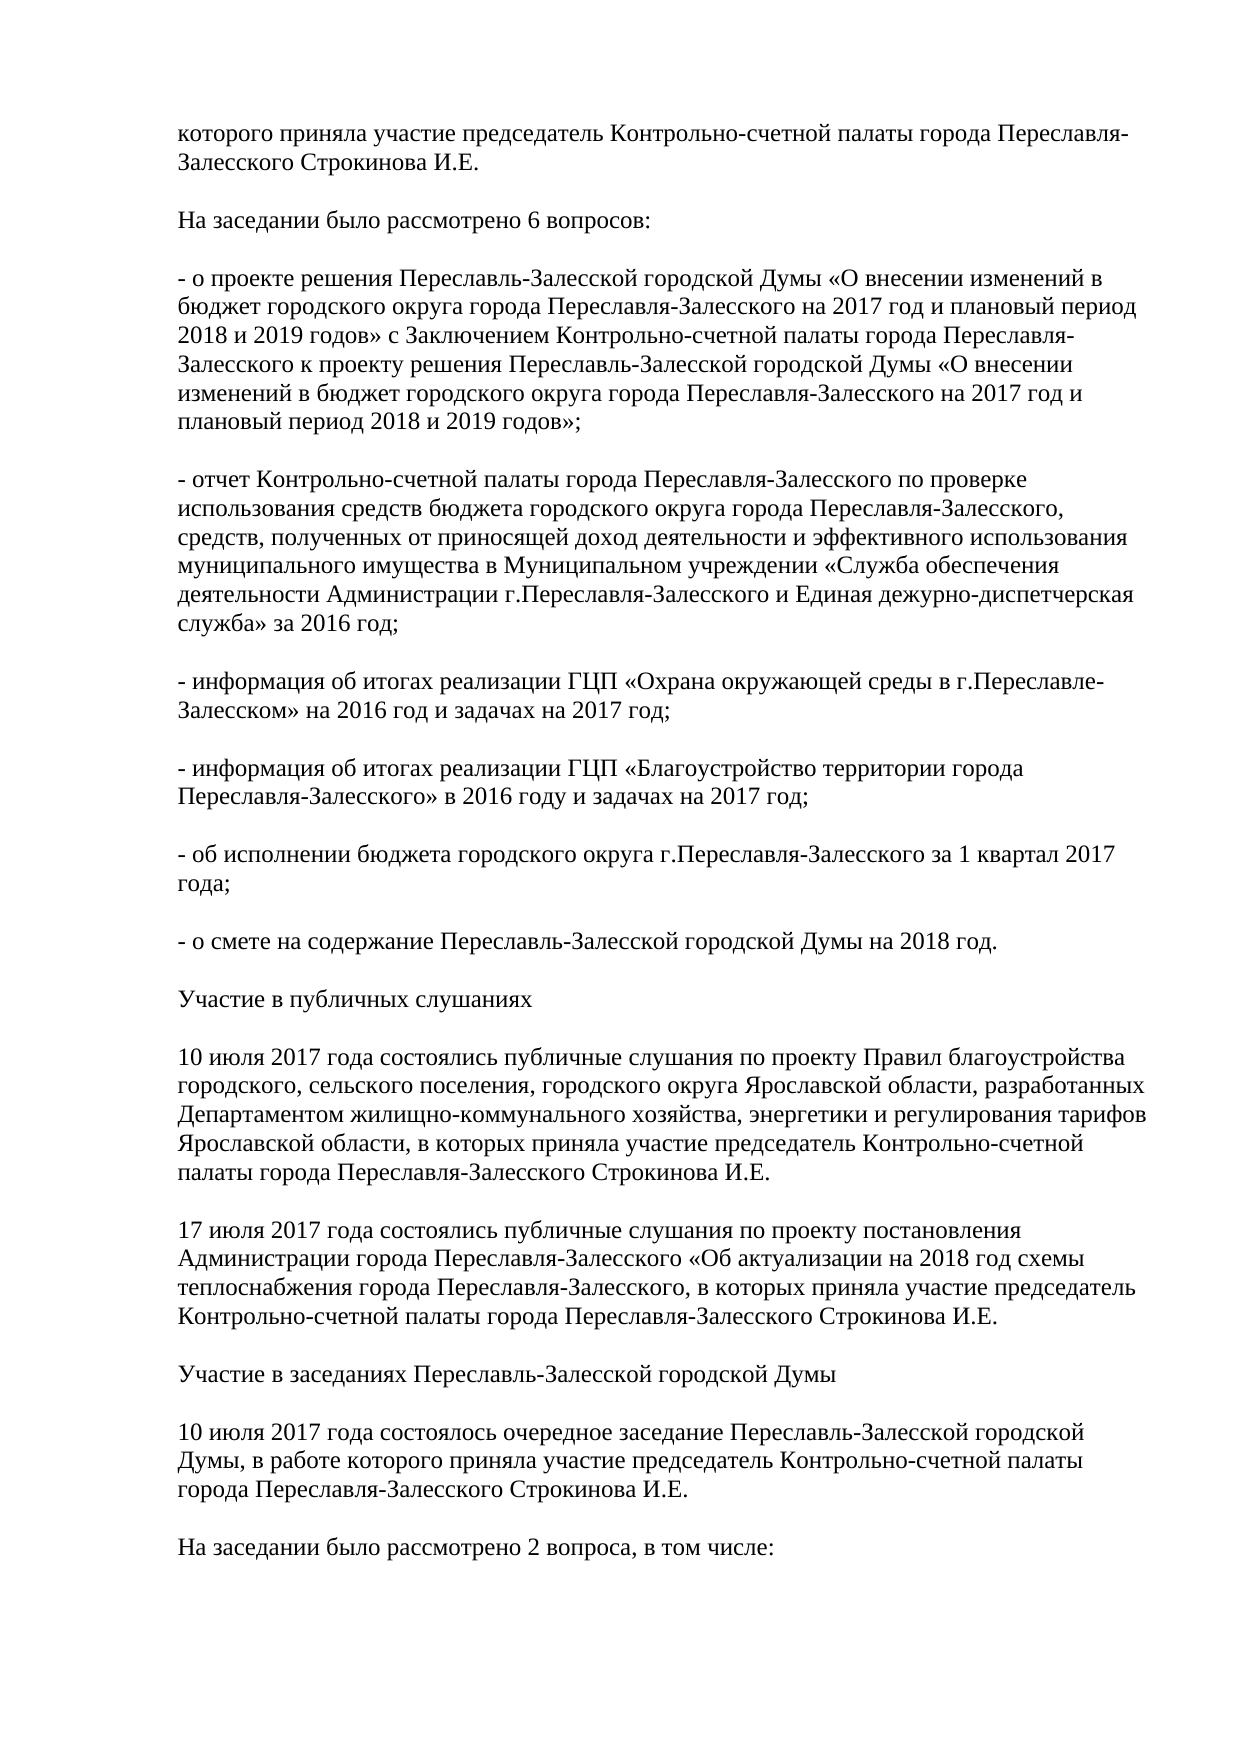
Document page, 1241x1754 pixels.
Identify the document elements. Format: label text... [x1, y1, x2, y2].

text - информация об итогах реализации ГЦП «Охрана окружающей среды в г.Переславле-Залесском» на 2016 год и задачах на 2017 год; [177, 666, 1152, 723]
text - отчет Контрольно-счетной палаты города Переславля-Залесского по проверке использования средств бюджета городского округа города Переславля-Залесского, средств, полученных от приносящей доход деятельности и эффективного использования муниципального имущества в Муниципальном учреждении «Служба обеспечения деятельности Администрации г.Переславля-Залесского и Единая дежурно-диспетчерская служба» за 2016 год; [177, 464, 1152, 637]
text 10 июля 2017 года состоялось очередное заседание Переславль-Залесской городской Думы, в работе которого приняла участие председатель Контрольно-счетной палаты города Переславля-Залесского Строкинова И.Е. [177, 1417, 1152, 1503]
text На заседании было рассмотрено 2 вопроса, в том числе: [177, 1532, 1152, 1561]
text На заседании было рассмотрено 6 вопросов: [177, 205, 1152, 233]
text 10 июля 2017 года состоялись публичные слушания по проекту Правил благоустройства городского, сельского поселения, городского округа Ярославской области, разработанных Департаментом жилищно-коммунального хозяйства, энергетики и регулирования тарифов Ярославской области, в которых приняла участие председатель Контрольно-счетной палаты города Переславля-Залесского Строкинова И.Е. [177, 1042, 1152, 1186]
text - информация об итогах реализации ГЦП «Благоустройство территории города Переславля-Залесского» в 2016 году и задачах на 2017 год; [177, 753, 1152, 810]
text Участие в публичных слушаниях [177, 984, 1152, 1013]
text - о проекте решения Переславль-Залесской городской Думы «О внесении изменений в бюджет городского округа города Переславля-Залесского на 2017 год и плановый период 2018 и 2019 годов» с Заключением Контрольно-счетной палаты города Переславля-Залесского к проекту решения Переславль-Залесской городской Думы «О внесении изменений в бюджет городского округа города Переславля-Залесского на 2017 год и плановый период 2018 и 2019 годов»; [177, 263, 1152, 435]
text - об исполнении бюджета городского округа г.Переславля-Залесского за 1 квартал 2017 года; [177, 839, 1152, 897]
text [177, 118, 1152, 176]
text - о смете на содержание Переславль-Залесской городской Думы на 2018 год. [177, 926, 1152, 955]
text 17 июля 2017 года состоялись публичные слушания по проекту постановления Администрации города Переславля-Залесского «Об актуализации на 2018 год схемы теплоснабжения города Переславля-Залесского, в которых приняла участие председатель Контрольно-счетной палаты города Переславля-Залесского Строкинова И.Е. [177, 1215, 1152, 1330]
text Участие в заседаниях Переславль-Залесской городской Думы [177, 1359, 1152, 1388]
